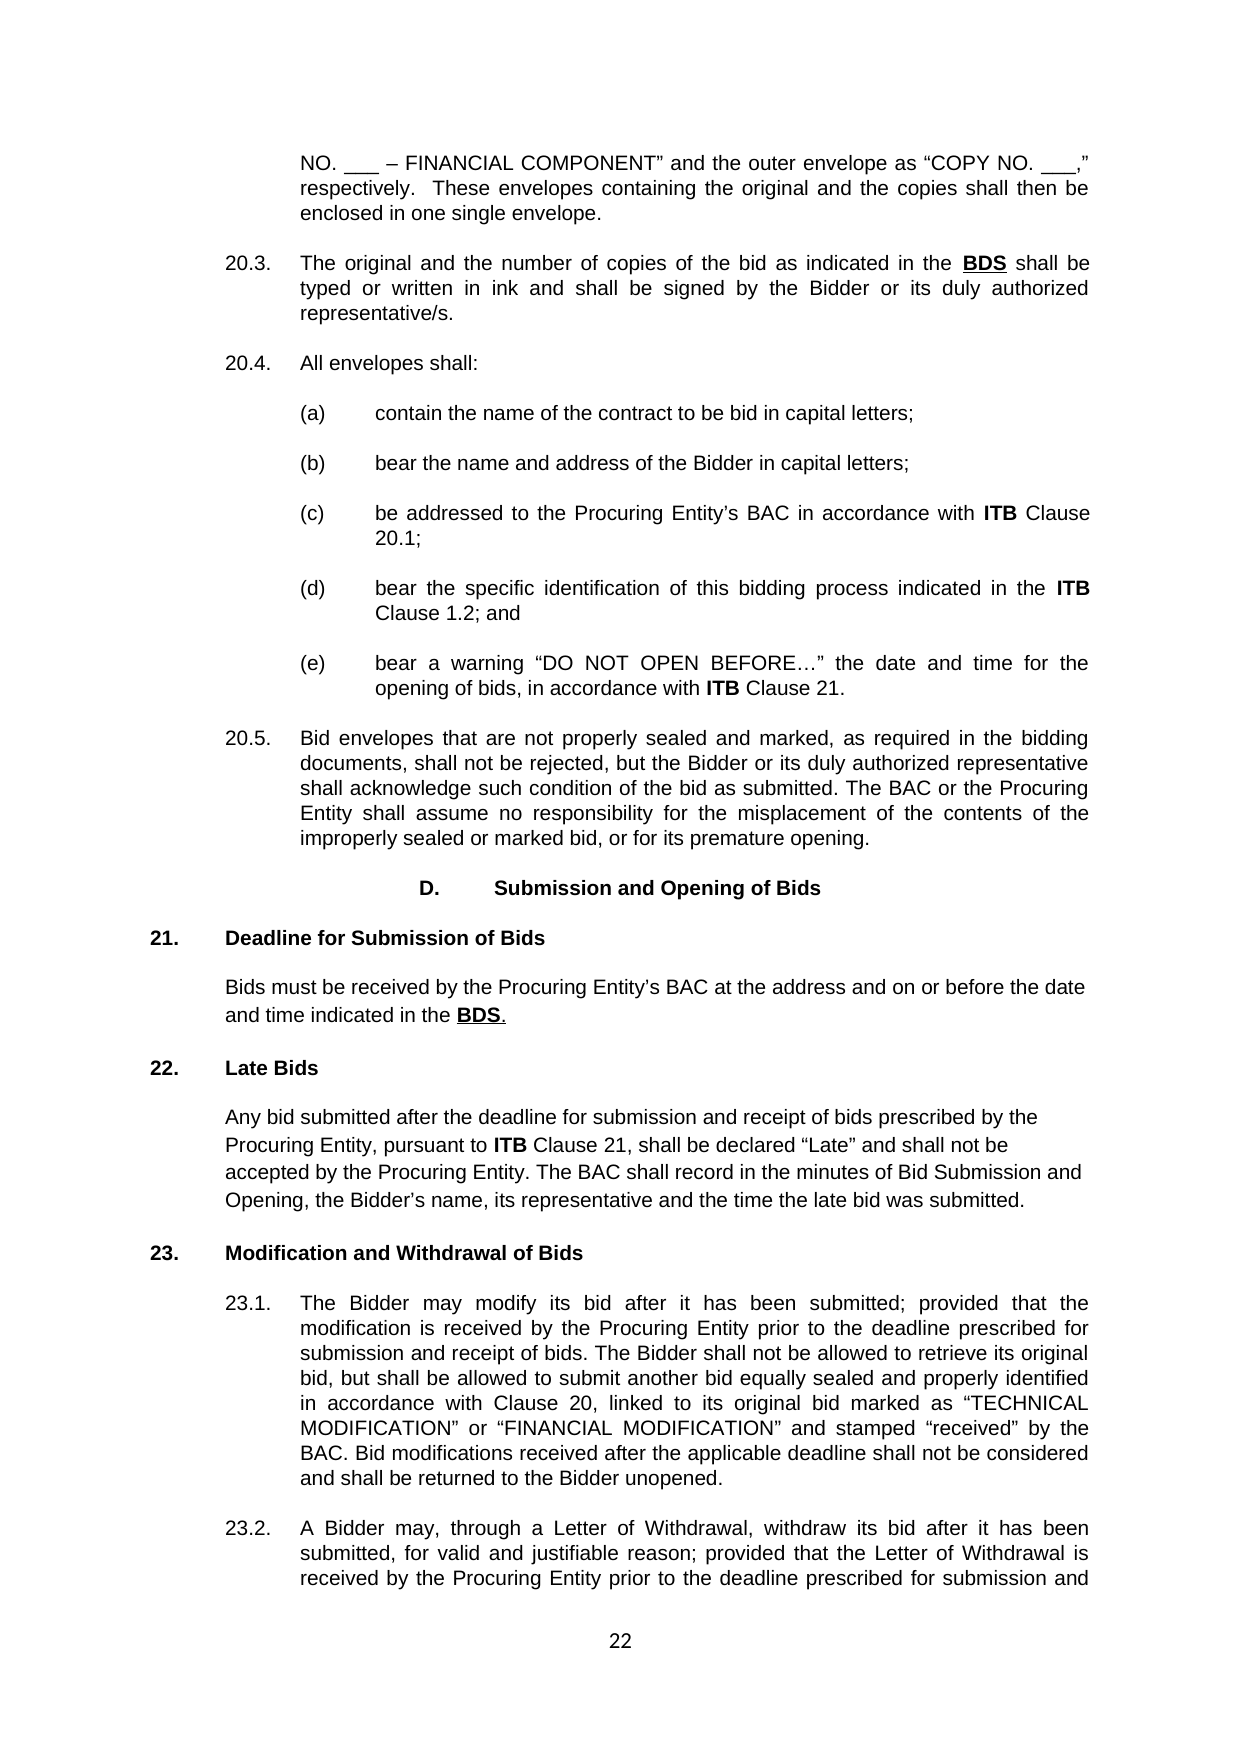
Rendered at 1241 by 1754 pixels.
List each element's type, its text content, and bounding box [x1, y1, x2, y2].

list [225, 1515, 1090, 1590]
text Any bid submitted after the deadline for submission and receipt of bids prescribed by the Procuring Entity, pursuant to ITB Clause 21, shall be declared “Late” and shall not be accepted by the Procuring Entity. The BAC shall record in the minutes of Bid Submission and Opening, the Bidder’s name, its representative and the time the late bid was submitted. [225, 1105, 1090, 1211]
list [225, 150, 1090, 225]
subtitle Deadline for Submission of Bids [150, 925, 1090, 950]
subtitle Modification and Withdrawal of Bids [150, 1240, 1090, 1265]
list Bid envelopes that are not properly sealed and marked, as required in the bidding documents, shall not be rejected, but the Bidder or its duly authorized representative shall acknowledge such condition of the bid as submitted. The BAC or the Procuring Entity shall assume no responsibility for the misplacement of the contents of the improperly sealed or marked bid, or for its premature opening. [225, 725, 1090, 850]
list The original and the number of copies of the bid as indicated in the BDS shall be typed or written in ink and shall be signed by the Bidder or its duly authorized representative/s. [225, 250, 1090, 325]
subtitle Submission and Opening of Bids [150, 875, 1090, 900]
list contain the name of the contract to be bid in capital letters; [300, 400, 1090, 425]
list All envelopes shall: [225, 350, 1090, 375]
list bear a warning “DO NOT OPEN BEFORE…” the date and time for the opening of bids, in accordance with ITB Clause 21. [300, 650, 1090, 700]
text Bids must be received by the Procuring Entity’s BAC at the address and on or before the date and time indicated in the BDS. [225, 975, 1090, 1026]
list be addressed to the Procuring Entity’s BAC in accordance with ITB Clause 20.1; [300, 500, 1090, 550]
list bear the specific identification of this bidding process indicated in the ITB Clause 1.2; and [300, 575, 1090, 625]
list bear the name and address of the Bidder in capital letters; [300, 450, 1090, 475]
subtitle Late Bids [150, 1055, 1090, 1080]
list The Bidder may modify its bid after it has been submitted; provided that the modification is received by the Procuring Entity prior to the deadline prescribed for submission and receipt of bids. The Bidder shall not be allowed to retrieve its original bid, but shall be allowed to submit another bid equally sealed and properly identified in accordance with Clause 20, linked to its original bid marked as “TECHNICAL MODIFICATION” or “FINANCIAL MODIFICATION” and stamped “received” by the BAC. Bid modifications received after the applicable deadline shall not be considered and shall be returned to the Bidder unopened. [225, 1290, 1090, 1490]
